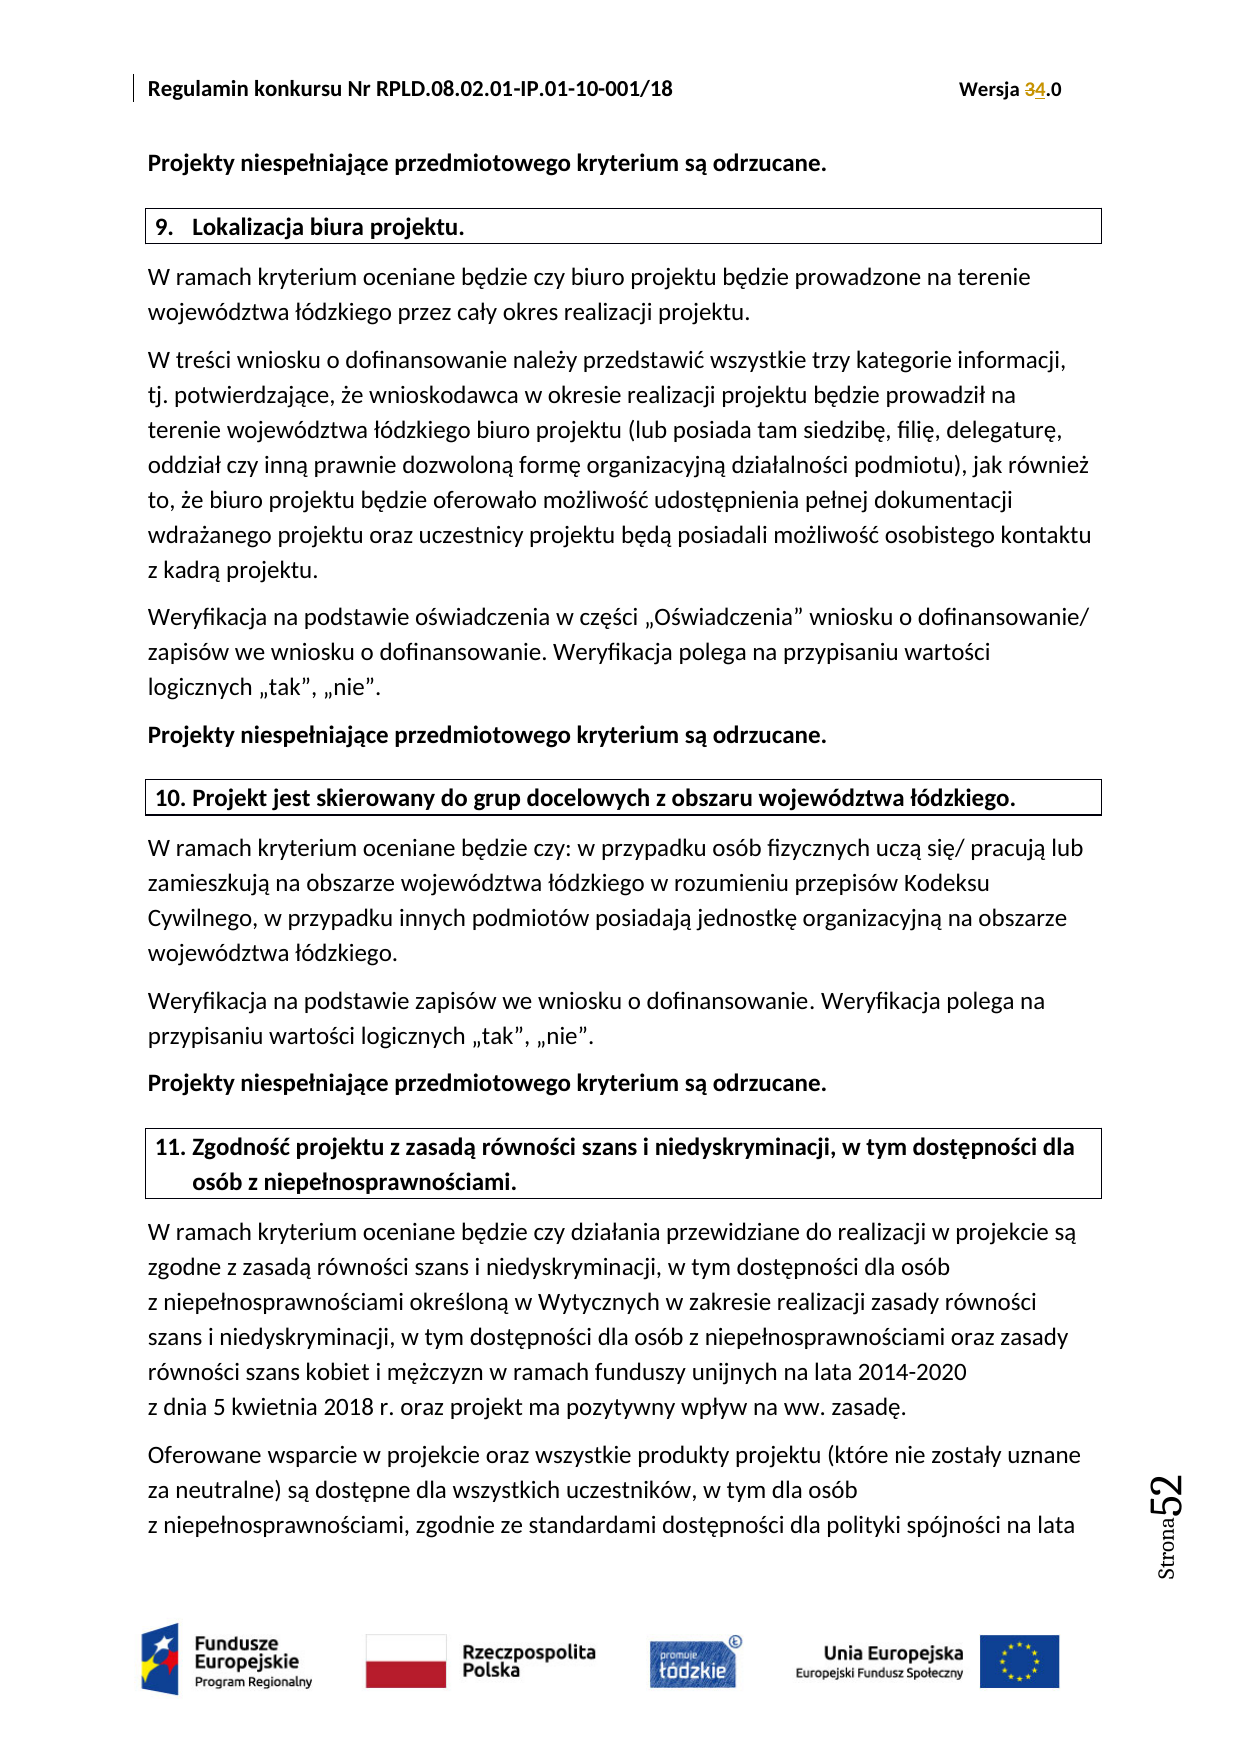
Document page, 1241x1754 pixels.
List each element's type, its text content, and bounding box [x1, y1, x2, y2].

picture [53, 1561, 1105, 1751]
list Projekt jest skierowany do grup docelowych z obszaru województwa łódzkiego. [146, 780, 1101, 814]
text Projekty niespełniające przedmiotowego kryterium są odrzucane. [148, 148, 1093, 178]
text W treści wniosku o dofinansowanie należy przedstawić wszystkie trzy kategorie informacji, tj. potwierdzające, że wnioskodawca w okresie realizacji projektu będzie prowadził na terenie województwa łódzkiego biuro projektu (lub posiada tam siedzibę, filię, delegaturę, oddział czy inną prawnie dozwoloną formę organizacyjną działalności podmiotu), jak również to, że biuro projektu będzie oferowało możliwość udostępnienia pełnej dokumentacji wdrażanego projektu oraz uczestnicy projektu będą posiadali możliwość osobistego kontaktu z kadrą projektu. [148, 344, 1093, 584]
text W ramach kryterium oceniane będzie czy: w przypadku osób fizycznych uczą się/ pracują lub zamieszkują na obszarze województwa łódzkiego w rozumieniu przepisów Kodeksu Cywilnego, w przypadku innych podmiotów posiadają jednostkę organizacyjną na obszarze województwa łódzkiego. [148, 833, 1093, 968]
list Zgodność projektu z zasadą równości szans i niedyskryminacji, w tym dostępności dla osób z niepełnosprawnościami. [146, 1129, 1101, 1198]
text W ramach kryterium oceniane będzie czy biuro projektu będzie prowadzone na terenie województwa łódzkiego przez cały okres realizacji projektu. [148, 261, 1093, 327]
text Projekty niespełniające przedmiotowego kryterium są odrzucane. [148, 1068, 1093, 1098]
text W ramach kryterium oceniane będzie czy działania przewidziane do realizacji w projekcie są zgodne z zasadą równości szans i niedyskryminacji, w tym dostępności dla osób z niepełnosprawnościami określoną w Wytycznych w zakresie realizacji zasady równości szans i niedyskryminacji, w tym dostępności dla osób z niepełnosprawnościami oraz zasady równości szans kobiet i mężczyzn w ramach funduszy unijnych na lata 2014-2020 z dnia 5 kwietnia 2018 r. oraz projekt ma pozytywny wpływ na ww. zasadę. [148, 1216, 1093, 1422]
list Lokalizacja biura projektu. [146, 209, 1101, 243]
text Weryfikacja na podstawie oświadczenia w części „Oświadczenia” wniosku o dofinansowanie/ zapisów we wniosku o dofinansowanie. Weryfikacja polega na przypisaniu wartości logicznych „tak”, „nie”. [148, 601, 1093, 702]
text Projekty niespełniające przedmiotowego kryterium są odrzucane. [148, 719, 1093, 749]
text Weryfikacja na podstawie zapisów we wniosku o dofinansowanie. Weryfikacja polega na przypisaniu wartości logicznych „tak”, „nie”. [148, 985, 1093, 1051]
